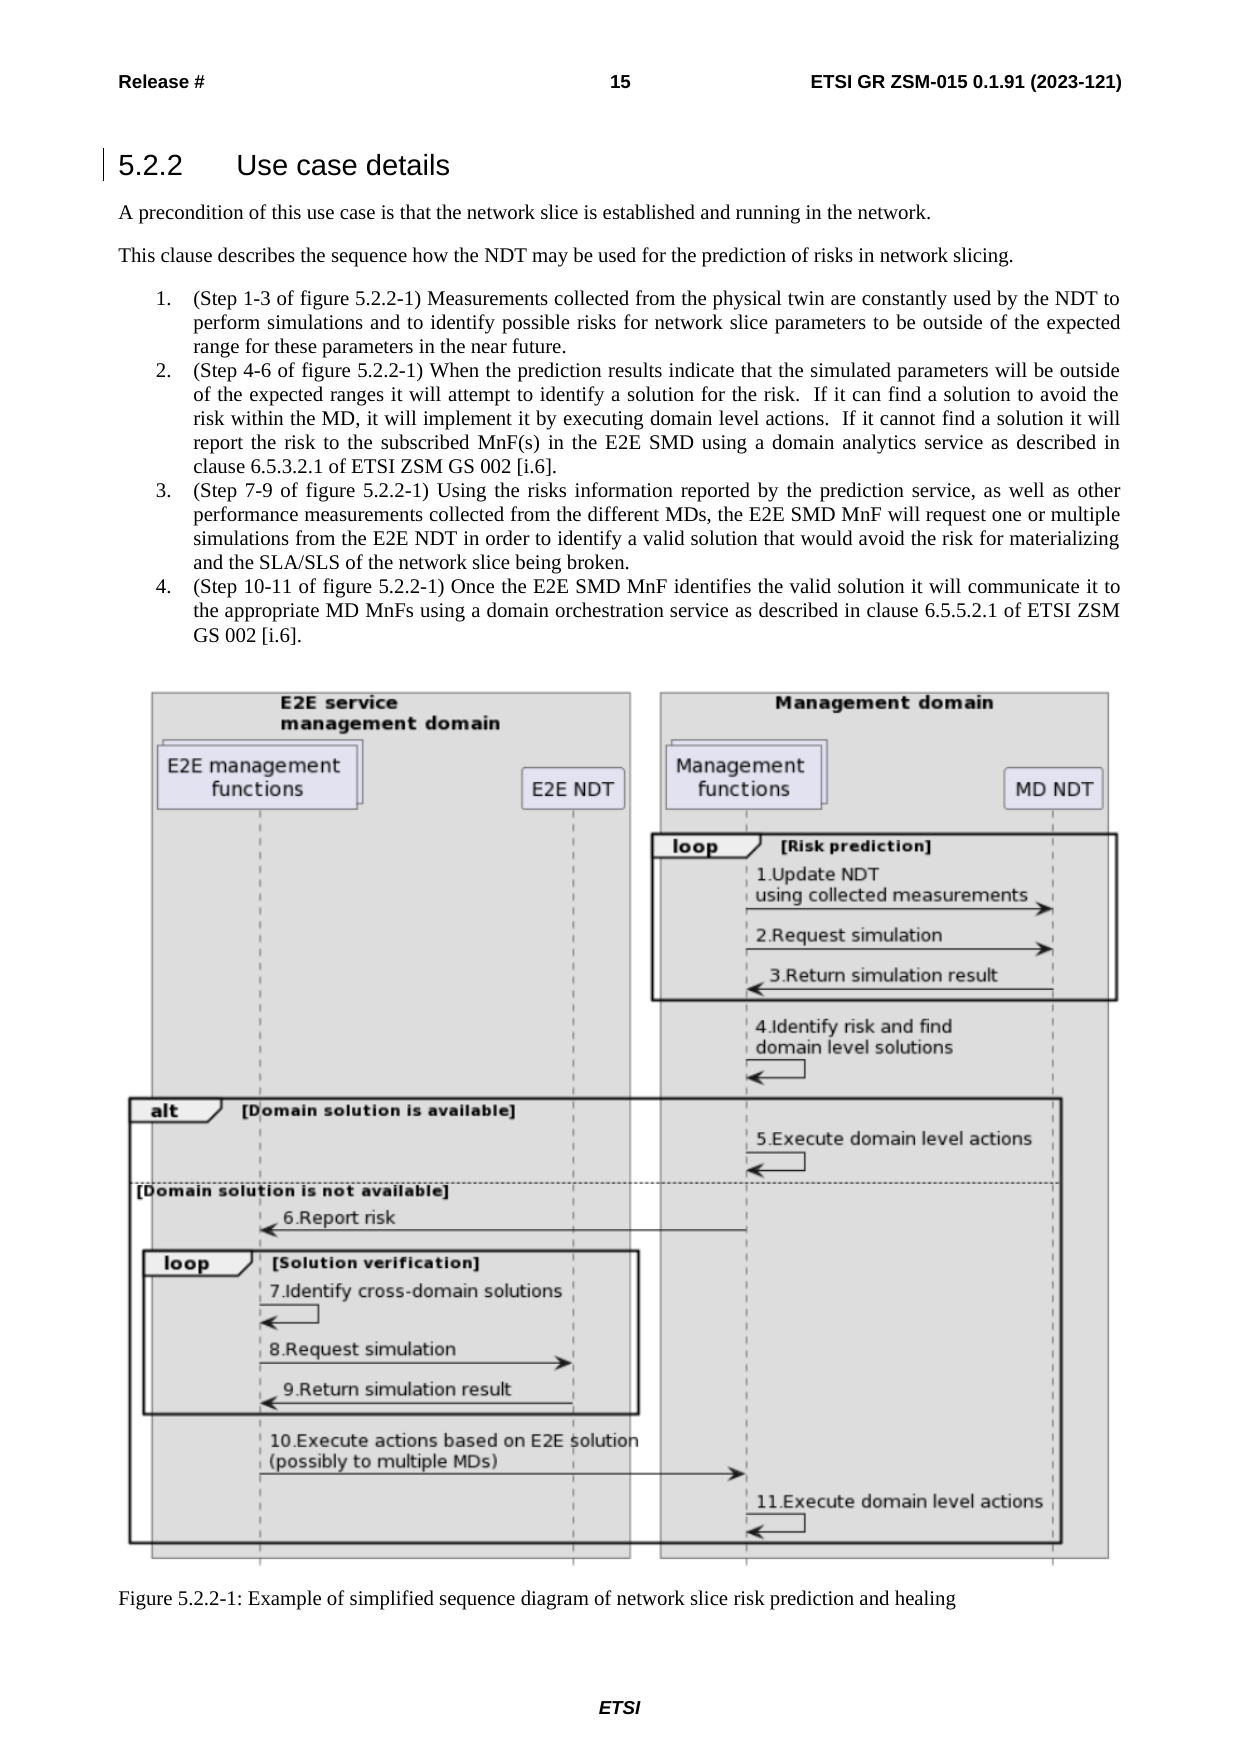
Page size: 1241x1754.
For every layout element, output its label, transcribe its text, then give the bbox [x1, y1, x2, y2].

text This clause describes the sequence how the NDT may be used for the prediction of risks in network slicing. [118, 243, 1122, 267]
picture [118, 689, 1123, 1568]
list (Step 1-3 of figure 5.2.2-1) Measurements collected from the physical twin are constantly used by the NDT to perform simulations and to identify possible risks for network slice parameters to be outside of the expected range for these parameters in the near future. [156, 286, 1122, 358]
list (Step 7-9 of figure 5.2.2-1) Using the risks information reported by the prediction service, as well as other performance measurements collected from the different MDs, the E2E SMD MnF will request one or multiple simulations from the E2E NDT in order to identify a valid solution that would avoid the risk for materializing and the SLA/SLS of the network slice being broken. [156, 478, 1122, 574]
list (Step 10-11 of figure 5.2.2-1) Once the E2E SMD MnF identifies the valid solution it will communicate it to the appropriate MD MnFs using a domain orchestration service as described in clause 6.5.5.2.1 of ETSI ZSM GS 002 [i.6]. [156, 574, 1122, 647]
text Figure 5.2.2-1: Example of simplified sequence diagram of network slice risk prediction and healing [118, 1586, 1122, 1610]
text A precondition of this use case is that the network slice is established and running in the network. [118, 200, 1122, 224]
list (Step 4-6 of figure 5.2.2-1) When the prediction results indicate that the simulated parameters will be outside of the expected ranges it will attempt to identify a solution for the risk. If it can find a solution to avoid the risk within the MD, it will implement it by executing domain level actions. If it cannot find a solution it will report the risk to the subscribed MnF(s) in the E2E SMD using a domain analytics service as described in clause 6.5.3.2.1 of ETSI ZSM GS 002 [i.6]. [156, 358, 1122, 478]
subtitle 5.2.2 Use case details [118, 148, 1122, 181]
